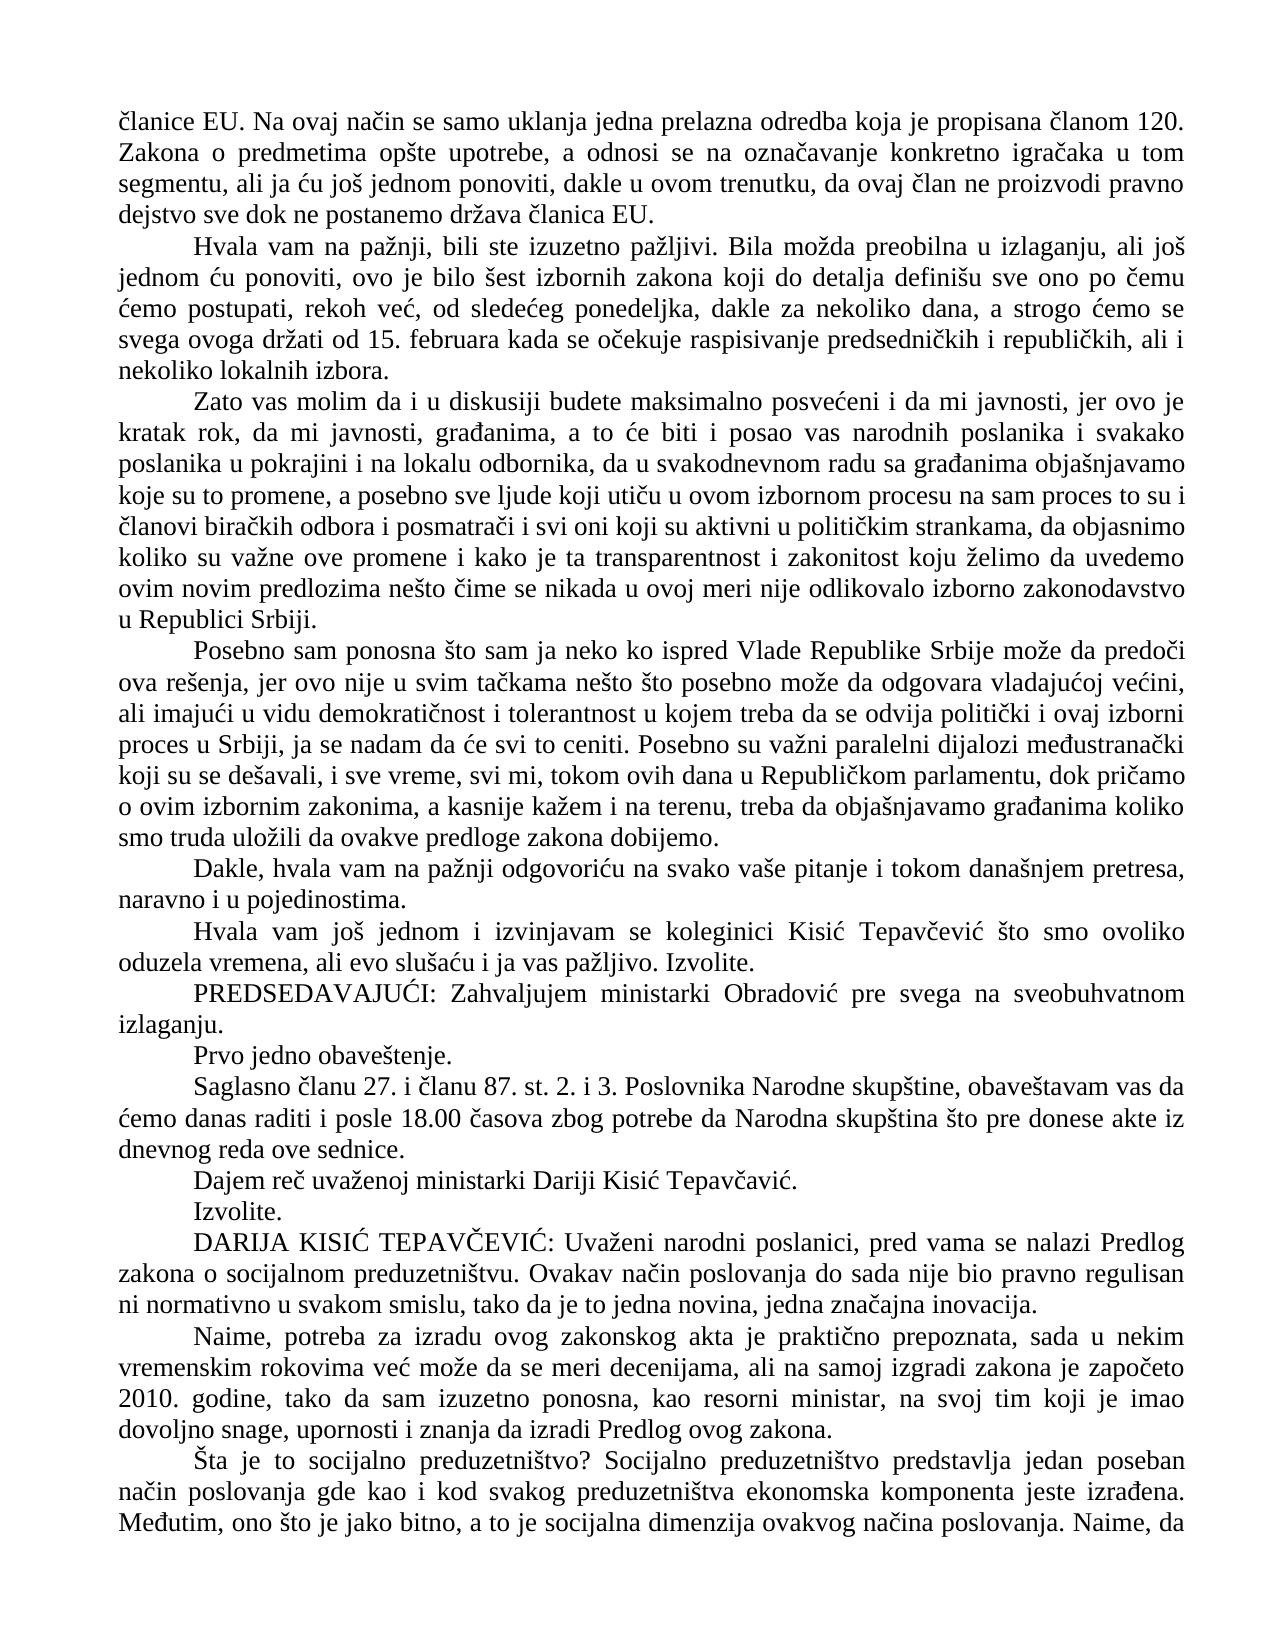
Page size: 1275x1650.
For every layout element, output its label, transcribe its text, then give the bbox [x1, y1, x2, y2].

text Izvolite. [118, 1195, 1186, 1226]
text Naime, potreba za izradu ovog zakonskog akta je praktično prepoznata, sada u nekim vremenskim rokovima već može da se meri decenijama, ali na samoj izgradi zakona je započeto 2010. godine, tako da sam izuzetno ponosna, kao resorni ministar, na svoj tim koji je imao dovoljno snage, upornosti i znanja da izradi Predlog ovog zakona. [118, 1320, 1186, 1444]
text Dakle, hvala vam na pažnji odgovoriću na svako vaše pitanje i tokom današnjem pretresa, naravno i u pojedinostima. [118, 852, 1186, 915]
text Hvala vam još jednom i izvinjavam se koleginici Kisić Tepavčević što smo ovoliko oduzela vremena, ali evo slušaću i ja vas pažljivo. Izvolite. [118, 915, 1186, 977]
text Zato vas molim da i u diskusiji budete maksimalno posvećeni i da mi javnosti, jer ovo je kratak rok, da mi javnosti, građanima, a to će biti i posao vas narodnih poslanika i svakako poslanika u pokrajini i na lokalu odbornika, da u svakodnevnom radu sa građanima objašnjavamo koje su to promene, a posebno sve ljude koji utiču u ovom izbornom procesu na sam proces to su i članovi biračkih odbora i posmatrači i svi oni koji su aktivni u političkim strankama, da objasnimo koliko su važne ove promene i kako je ta transparentnost i zakonitost koju želimo da uvedemo ovim novim predlozima nešto čime se nikada u ovoj meri nije odlikovalo izborno zakonodavstvo u Republici Srbiji. [118, 385, 1186, 634]
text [118, 1444, 1186, 1538]
text DARIJA KISIĆ TEPAVČEVIĆ: Uvaženi narodni poslanici, pred vama se nalazi Predlog zakona o socijalnom preduzetništvu. Ovakav način poslovanja do sada nije bio pravno regulisan ni normativno u svakom smislu, tako da je to jedna novina, jedna značajna inovacija. [118, 1226, 1186, 1320]
text PREDSEDAVAJUĆI: Zahvaljujem ministarki Obradović pre svega na sveobuhvatnom izlaganju. [118, 977, 1186, 1039]
text Prvo jedno obaveštenje. [118, 1039, 1186, 1071]
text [118, 105, 1186, 229]
text Dajem reč uvaženoj ministarki Dariji Kisić Tepavčavić. [118, 1164, 1186, 1195]
text Saglasno članu 27. i članu 87. st. 2. i 3. Poslovnika Narodne skupštine, obaveštavam vas da ćemo danas raditi i posle 18.00 časova zbog potrebe da Narodna skupština što pre donese akte iz dnevnog reda ove sednice. [118, 1071, 1186, 1164]
text Hvala vam na pažnji, bili ste izuzetno pažljivi. Bila možda preobilna u izlaganju, ali još jednom ću ponoviti, ovo je bilo šest izbornih zakona koji do detalja definišu sve ono po čemu ćemo postupati, rekoh već, od sledećeg ponedeljka, dakle za nekoliko dana, a strogo ćemo se svega ovoga držati od 15. februara kada se očekuje raspisivanje predsedničkih i republičkih, ali i nekoliko lokalnih izbora. [118, 229, 1186, 385]
text Posebno sam ponosna što sam ja neko ko ispred Vlade Republike Srbije može da predoči ova rešenja, jer ovo nije u svim tačkama nešto što posebno može da odgovara vladajućoj većini, ali imajući u vidu demokratičnost i tolerantnost u kojem treba da se odvija politički i ovaj izborni proces u Srbiji, ja se nadam da će svi to ceniti. Posebno su važni paralelni dijalozi međustranački koji su se dešavali, i sve vreme, svi mi, tokom ovih dana u Republičkom parlamentu, dok pričamo o ovim izbornim zakonima, a kasnije kažem i na terenu, treba da objašnjavamo građanima koliko smo truda uložili da ovakve predloge zakona dobijemo. [118, 634, 1186, 852]
